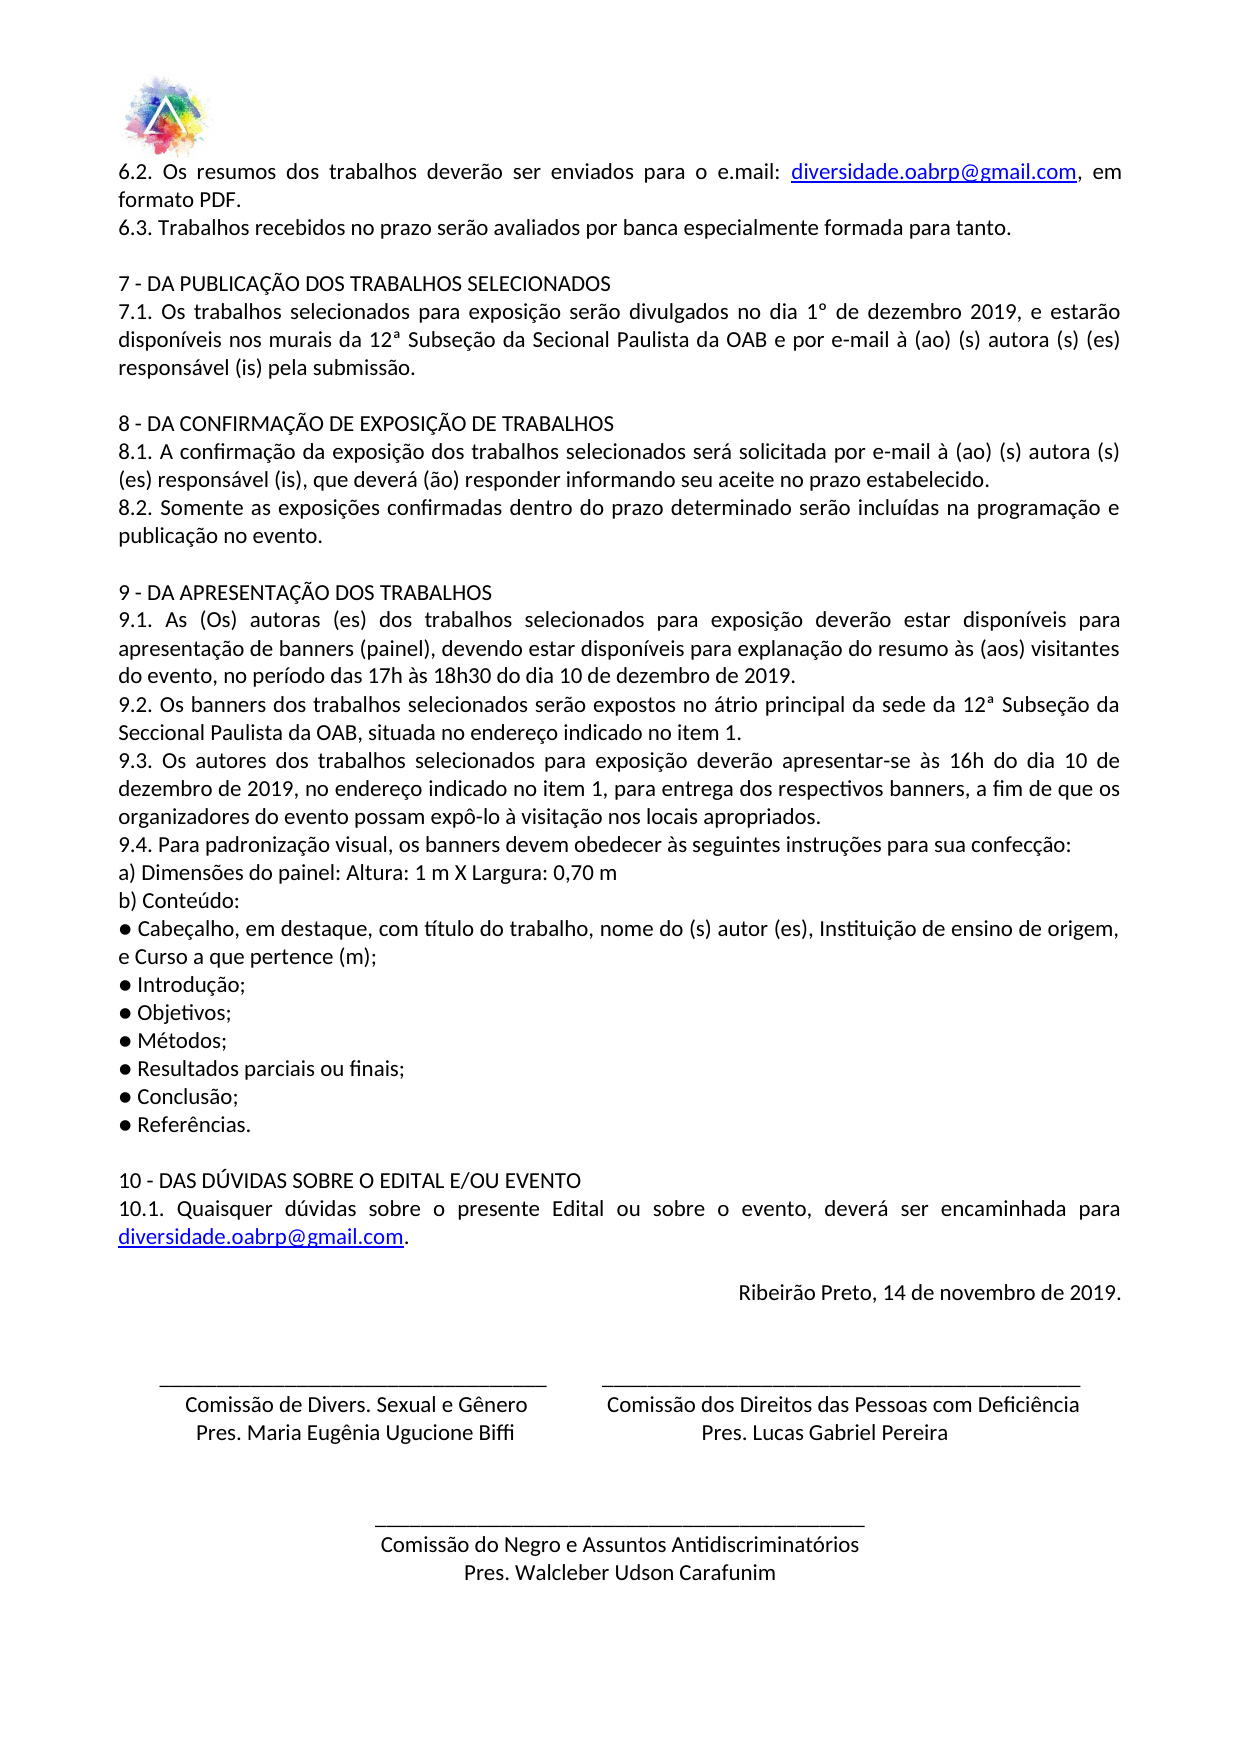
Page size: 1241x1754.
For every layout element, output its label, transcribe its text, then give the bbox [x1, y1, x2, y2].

text Comissão do Negro e Assuntos Antidiscriminatórios [118, 1530, 1122, 1558]
text 10 - DAS DÚVIDAS SOBRE O EDITAL E/OU EVENTO [118, 1166, 1122, 1194]
text 6.3. Trabalhos recebidos no prazo serão avaliados por banca especialmente formada para tanto. [118, 213, 1122, 241]
text ● Objetivos; [118, 998, 1122, 1026]
text a) Dimensões do painel: Altura: 1 m X Largura: 0,70 m [118, 858, 1122, 886]
text 9.4. Para padronização visual, os banners devem obedecer às seguintes instruções para sua confecção: [118, 830, 1122, 858]
text __________________________________ __________________________________________ [118, 1362, 1122, 1390]
text 9.3. Os autores dos trabalhos selecionados para exposição deverão apresentar-se às 16h do dia 10 de dezembro de 2019, no endereço indicado no item 1, para entrega dos respectivos banners, a fim de que os organizadores do evento possam expô-lo à visitação nos locais apropriados. [118, 746, 1122, 830]
text 6.2. Os resumos dos trabalhos deverão ser enviados para o e.mail: diversidade.oabrp@gmail.com, em formato PDF. [118, 157, 1122, 213]
text 9.1. As (Os) autoras (es) dos trabalhos selecionados para exposição deverão estar disponíveis para apresentação de banners (painel), devendo estar disponíveis para explanação do resumo às (aos) visitantes do evento, no período das 17h às 18h30 do dia 10 de dezembro de 2019. [118, 606, 1122, 690]
text Pres. Maria Eugênia Ugucione Biffi Pres. Lucas Gabriel Pereira [118, 1418, 1122, 1446]
text ● Métodos; [118, 1026, 1122, 1054]
picture [118, 73, 217, 158]
text b) Conteúdo: [118, 886, 1122, 914]
text 7.1. Os trabalhos selecionados para exposição serão divulgados no dia 1º de dezembro 2019, e estarão disponíveis nos murais da 12ª Subseção da Secional Paulista da OAB e por e-mail à (ao) (s) autora (s) (es) responsável (is) pela submissão. [118, 297, 1122, 381]
text ● Cabeçalho, em destaque, com título do trabalho, nome do (s) autor (es), Instituição de ensino de origem, e Curso a que pertence (m); [118, 914, 1122, 970]
text 8.1. A confirmação da exposição dos trabalhos selecionados será solicitada por e-mail à (ao) (s) autora (s) (es) responsável (is), que deverá (ão) responder informando seu aceite no prazo estabelecido. [118, 437, 1122, 493]
text ● Introdução; [118, 970, 1122, 998]
text 8 - DA CONFIRMAÇÃO DE EXPOSIÇÃO DE TRABALHOS [118, 409, 1122, 437]
text 8.2. Somente as exposições confirmadas dentro do prazo determinado serão incluídas na programação e publicação no evento. [118, 493, 1122, 549]
text Comissão de Divers. Sexual e Gênero Comissão dos Direitos das Pessoas com Deficiência [118, 1390, 1122, 1418]
text Pres. Walcleber Udson Carafunim [118, 1558, 1122, 1586]
text 9.2. Os banners dos trabalhos selecionados serão expostos no átrio principal da sede da 12ª Subseção da Seccional Paulista da OAB, situada no endereço indicado no item 1. [118, 690, 1122, 746]
text ___________________________________________ [118, 1502, 1122, 1530]
text 9 - DA APRESENTAÇÃO DOS TRABALHOS [118, 578, 1122, 606]
text ● Conclusão; [118, 1082, 1122, 1110]
text ● Referências. [118, 1110, 1122, 1138]
text ● Resultados parciais ou finais; [118, 1054, 1122, 1082]
text 10.1. Quaisquer dúvidas sobre o presente Edital ou sobre o evento, deverá ser encaminhada para diversidade.oabrp@gmail.com. [118, 1194, 1122, 1250]
text 7 - DA PUBLICAÇÃO DOS TRABALHOS SELECIONADOS [118, 269, 1122, 297]
text Ribeirão Preto, 14 de novembro de 2019. [192, 1278, 1122, 1306]
